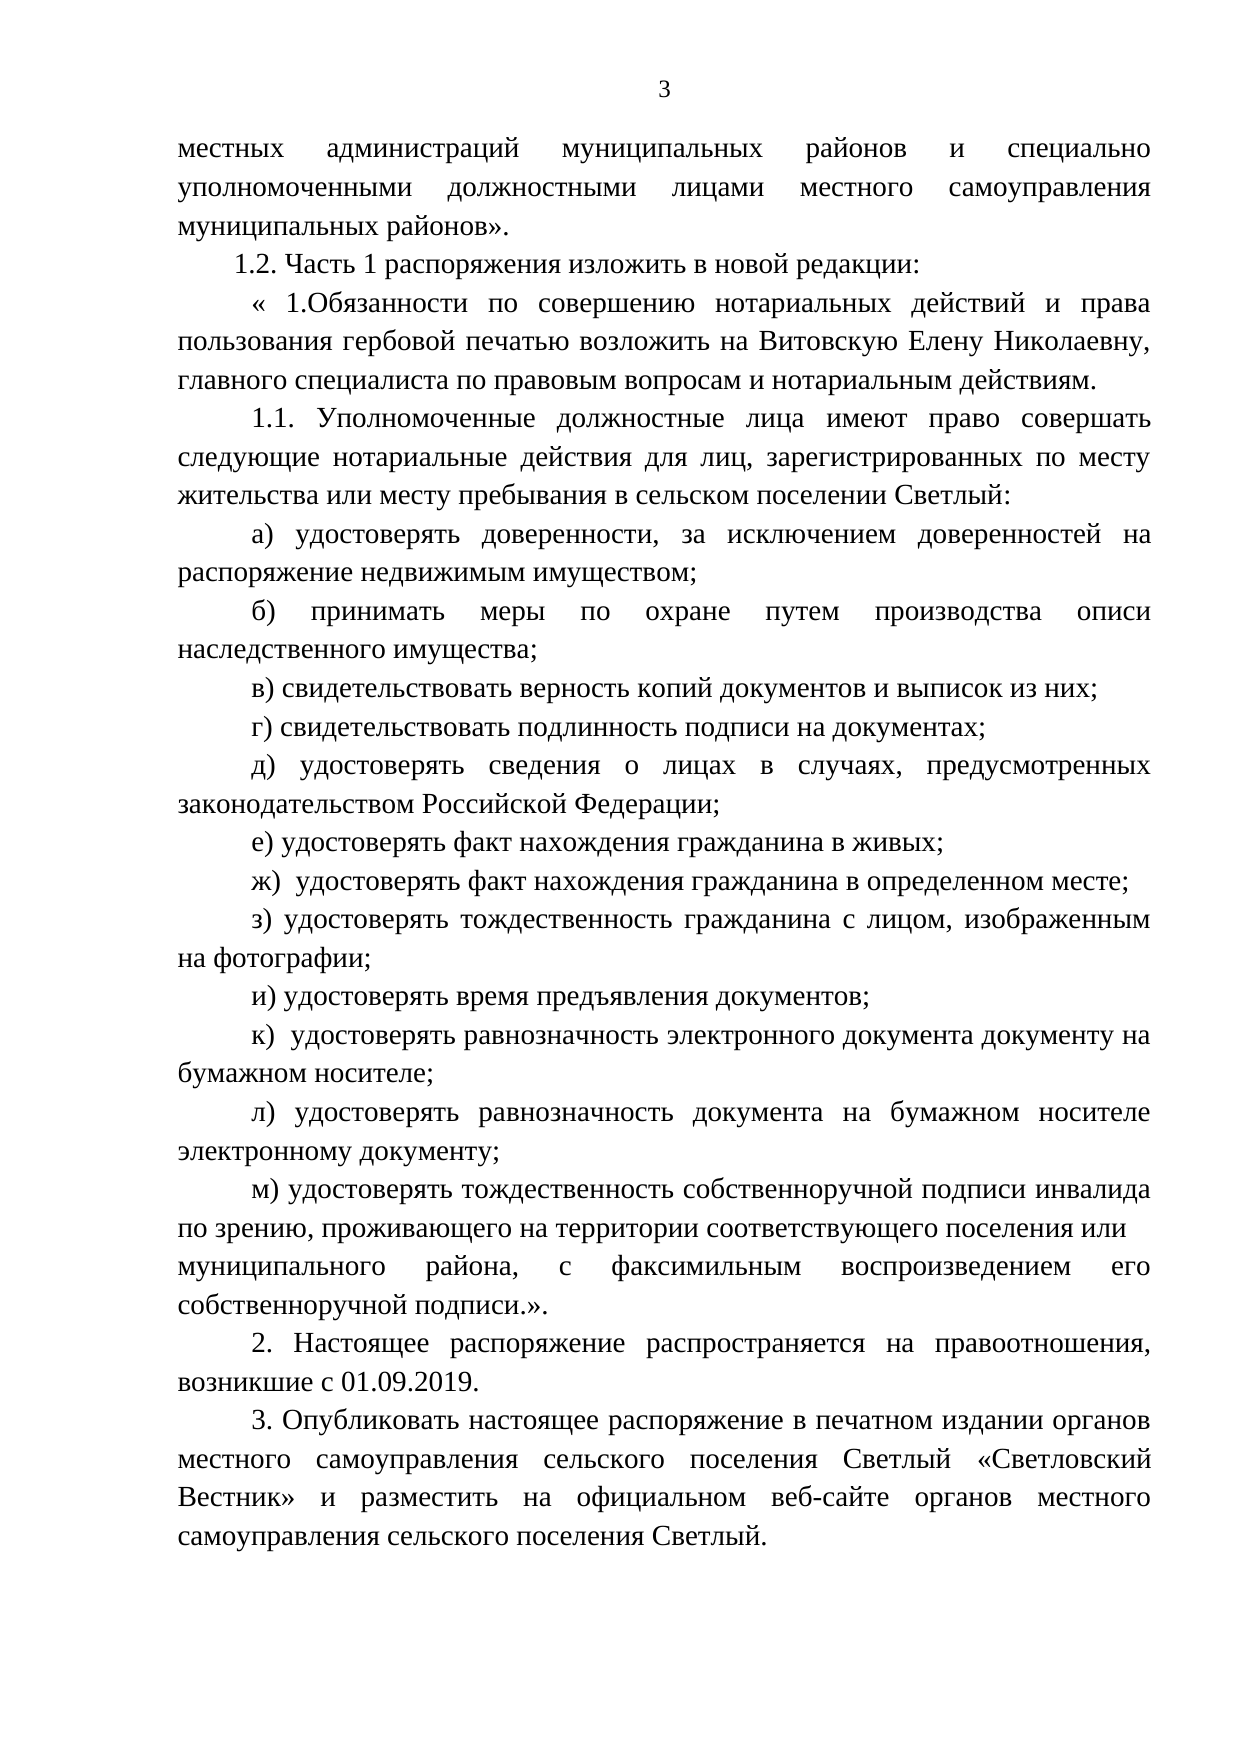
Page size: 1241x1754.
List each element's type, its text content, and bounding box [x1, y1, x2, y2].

text « 1.Обязанности по совершению нотариальных действий и права пользования гербовой печатью возложить на Витовскую Елену Николаевну, главного специалиста по правовым вопросам и нотариальным действиям. [177, 285, 1152, 395]
text б) принимать меры по охране путем производства описи наследственного имущества; [177, 593, 1152, 665]
text л) удостоверять равнозначность документа на бумажном носителе электронному документу; [177, 1094, 1152, 1166]
text муниципального района, с факсимильным воспроизведением его собственноручной подписи.». [177, 1248, 1152, 1320]
text 2. Настоящее распоряжение распространяется на правоотношения, возникшие с 01.09.2019. [177, 1325, 1152, 1397]
text ж) удостоверять факт нахождения гражданина в определенном месте; [177, 863, 1152, 896]
text з) удостоверять тождественность гражданина с лицом, изображенным на фотографии; [177, 901, 1152, 973]
text д) удостоверять сведения о лицах в случаях, предусмотренных законодательством Российской Федерации; [177, 747, 1152, 819]
text и) удостоверять время предъявления документов; [177, 978, 1152, 1012]
text г) свидетельствовать подлинность подписи на документах; [177, 709, 1152, 742]
text 3. Опубликовать настоящее распоряжение в печатном издании органов местного самоуправления сельского поселения Светлый «Светловский Вестник» и разместить на официальном веб-сайте органов местного самоуправления сельского поселения Светлый. [177, 1402, 1152, 1552]
text 1.1. Уполномоченные должностные лица имеют право совершать следующие нотариальные действия для лиц, зарегистрированных по месту жительства или месту пребывания в сельском поселении Светлый: [177, 400, 1152, 511]
text а) удостоверять доверенности, за исключением доверенностей на распоряжение недвижимым имуществом; [177, 516, 1152, 588]
text 1.2. Часть 1 распоряжения изложить в новой редакции: [177, 246, 1152, 280]
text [177, 131, 1152, 241]
text к) удостоверять равнозначность электронного документа документу на бумажном носителе; [177, 1017, 1152, 1089]
text м) удостоверять тождественность собственноручной подписи инвалида по зрению, проживающего на территории соответствующего поселения или [177, 1171, 1152, 1243]
text в) свидетельствовать верность копий документов и выписок из них; [177, 670, 1152, 704]
text е) удостоверять факт нахождения гражданина в живых; [177, 824, 1152, 858]
